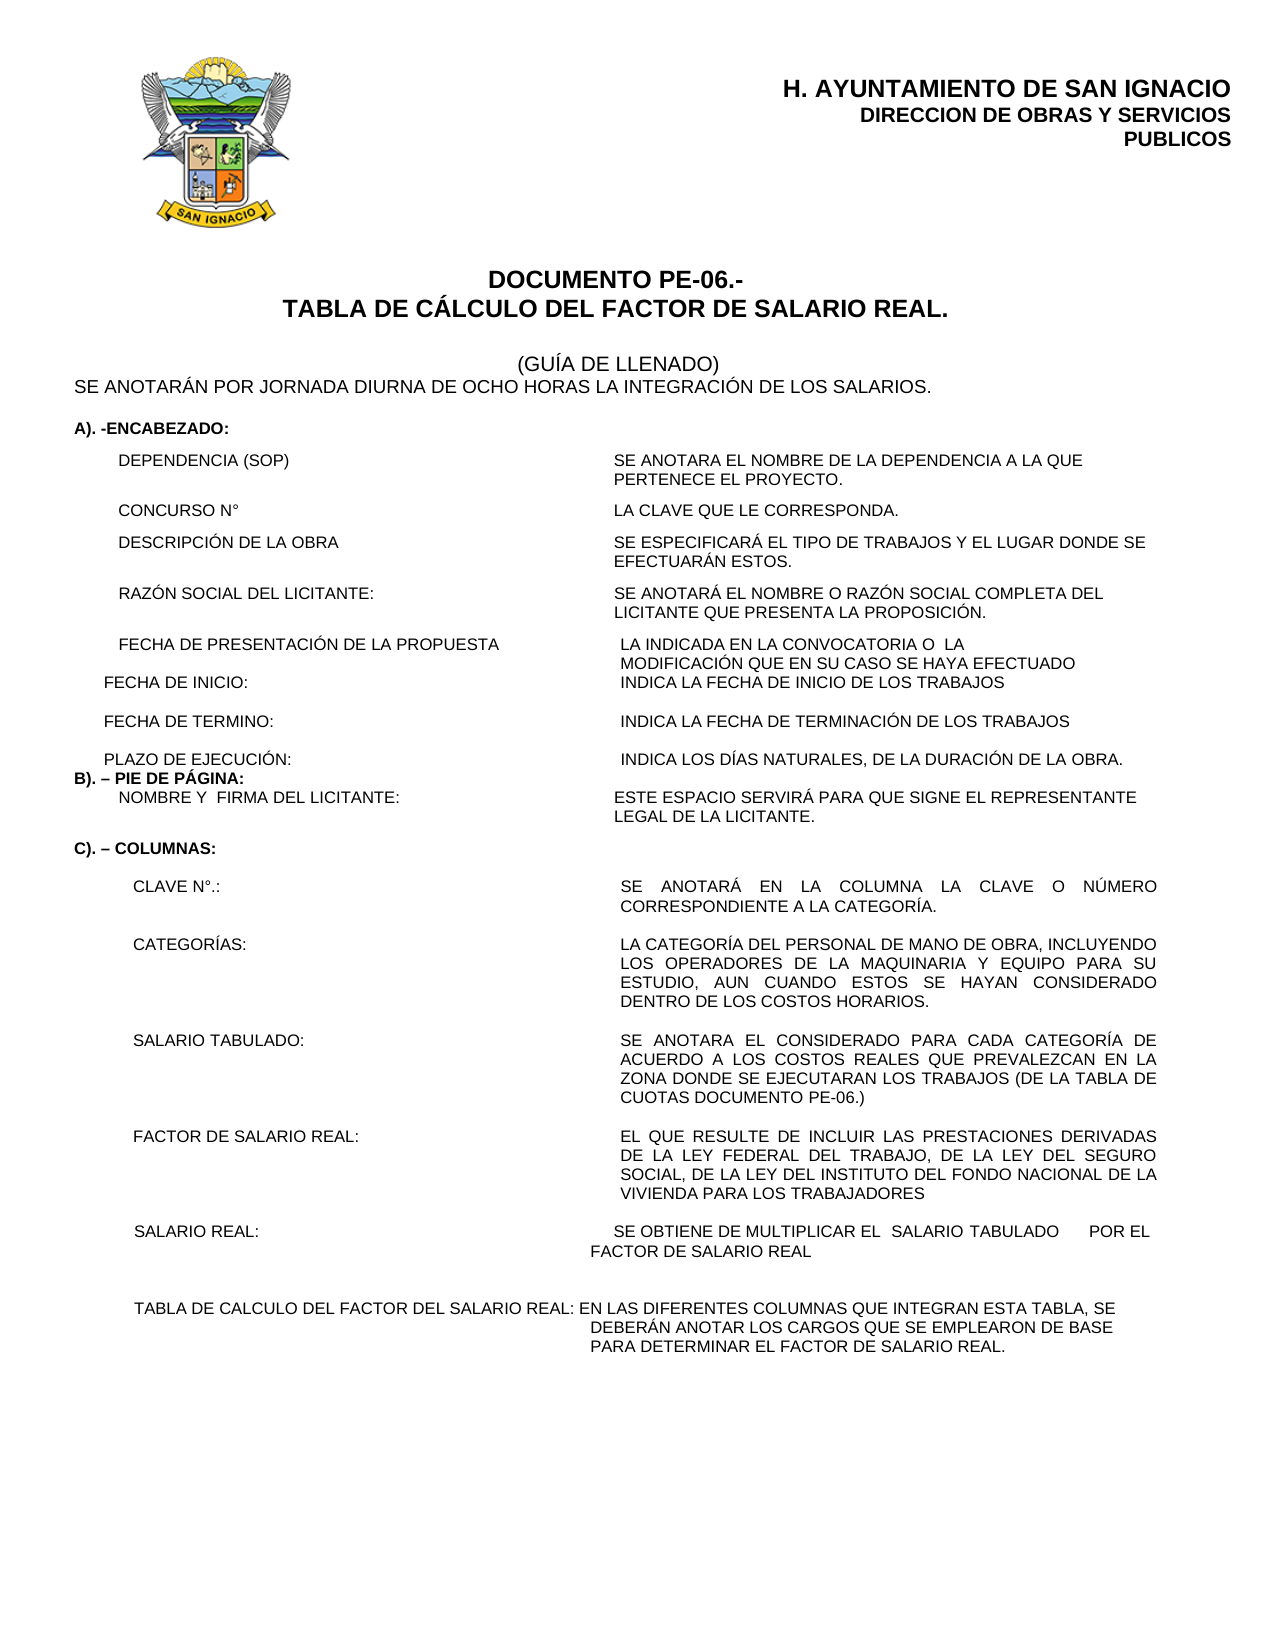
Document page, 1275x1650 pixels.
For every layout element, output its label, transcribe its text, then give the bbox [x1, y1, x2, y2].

subtitle – COLUMNAS: [74, 839, 1231, 858]
subtitle SE ANOTARÁN POR JORNADA DIURNA DE OCHO HORAS LA INTEGRACIÓN DE LOS SALARIOS. [74, 376, 1231, 397]
text CONCURSO N° LA CLAVE QUE LE CORRESPONDA. [118, 501, 1231, 520]
text FECHA DE TERMINO: INDICA LA FECHA DE TERMINACIÓN DE LOS TRABAJOS [103, 711, 1231, 731]
text SALARIO REAL: SE OBTIENE DE MULTIPLICAR EL SALARIO TABULADO POR EL FACTOR DE SALARIO REAL [134, 1222, 1157, 1261]
text (GUÍA DE LLENADO) [31, 352, 1206, 376]
subtitle DIRECCION DE OBRAS Y SERVICIOS PUBLICOS [793, 102, 1231, 150]
subtitle H. AYUNTAMIENTO DE SAN IGNACIO [692, 74, 1231, 102]
text RAZÓN SOCIAL DEL LICITANTE: SE ANOTARÁ EL NOMBRE O RAZÓN SOCIAL COMPLETA DEL LICITANTE QUE PRESENTA LA PROPOSICIÓN. [118, 584, 1152, 622]
text MODIFICACIÓN QUE EN SU CASO SE HAYA EFECTUADO [620, 654, 1231, 673]
text DOCUMENTO PE-06.- [31, 265, 1200, 294]
text CATEGORÍAS: LA CATEGORÍA DEL PERSONAL DE MANO DE OBRA, INCLUYENDO LOS OPERADORES DE LA MAQUINARIA Y EQUIPO PARA SU ESTUDIO, AUN CUANDO ESTOS SE HAYAN CONSIDERADO DENTRO DE LOS COSTOS HORARIOS. [133, 935, 1157, 1011]
text DEPENDENCIA (SOP) SE ANOTARA EL NOMBRE DE LA DEPENDENCIA A LA QUE PERTENECE EL PROYECTO. [118, 450, 1152, 489]
subtitle – PIE DE PÁGINA: [74, 769, 1231, 788]
text DESCRIPCIÓN DE LA OBRA SE ESPECIFICARÁ EL TIPO DE TRABAJOS Y EL LUGAR DONDE SE EFECTUARÁN ESTOS. [118, 533, 1152, 571]
text PLAZO DE EJECUCIÓN: INDICA LOS DÍAS NATURALES, DE LA DURACIÓN DE LA OBRA. [31, 749, 1196, 769]
text SALARIO TABULADO: SE ANOTARA EL CONSIDERADO PARA CADA CATEGORÍA DE ACUERDO A LOS COSTOS REALES QUE PREVALEZCAN EN LA ZONA DONDE SE EJECUTARAN LOS TRABAJOS (DE LA TABLA DE CUOTAS DOCUMENTO PE-06.) [133, 1031, 1157, 1107]
text FACTOR DE SALARIO REAL: EL QUE RESULTE DE INCLUIR LAS PRESTACIONES DERIVADAS DE LA LEY FEDERAL DEL TRABAJO, DE LA LEY DEL SEGURO SOCIAL, DE LA LEY DEL INSTITUTO DEL FONDO NACIONAL DE LA VIVIENDA PARA LOS TRABAJADORES [133, 1126, 1157, 1203]
subtitle -ENCABEZADO: [74, 419, 1231, 438]
text FECHA DE INICIO: INDICA LA FECHA DE INICIO DE LOS TRABAJOS [103, 673, 1231, 692]
picture [136, 45, 294, 235]
text FECHA DE PRESENTACIÓN DE LA PROPUESTA LA INDICADA EN LA CONVOCATORIA O LA [118, 634, 1231, 654]
text TABLA DE CALCULO DEL FACTOR DEL SALARIO REAL: EN LAS DIFERENTES COLUMNAS QUE INTEGRAN ESTA TABLA, SE [134, 1299, 1231, 1318]
text TABLA DE CÁLCULO DEL FACTOR DE SALARIO REAL. [31, 294, 1200, 323]
text CLAVE N°.: SE ANOTARÁ EN LA COLUMNA LA CLAVE O NÚMERO CORRESPONDIENTE A LA CATEGORÍA. [133, 877, 1157, 916]
text DEBERÁN ANOTAR LOS CARGOS QUE SE EMPLEARON DE BASE PARA DETERMINAR EL FACTOR DE SALARIO REAL. [590, 1318, 1152, 1356]
text NOMBRE Y FIRMA DEL LICITANTE: ESTE ESPACIO SERVIRÁ PARA QUE SIGNE EL REPRESENTANTE LEGAL DE LA LICITANTE. [118, 788, 1152, 826]
